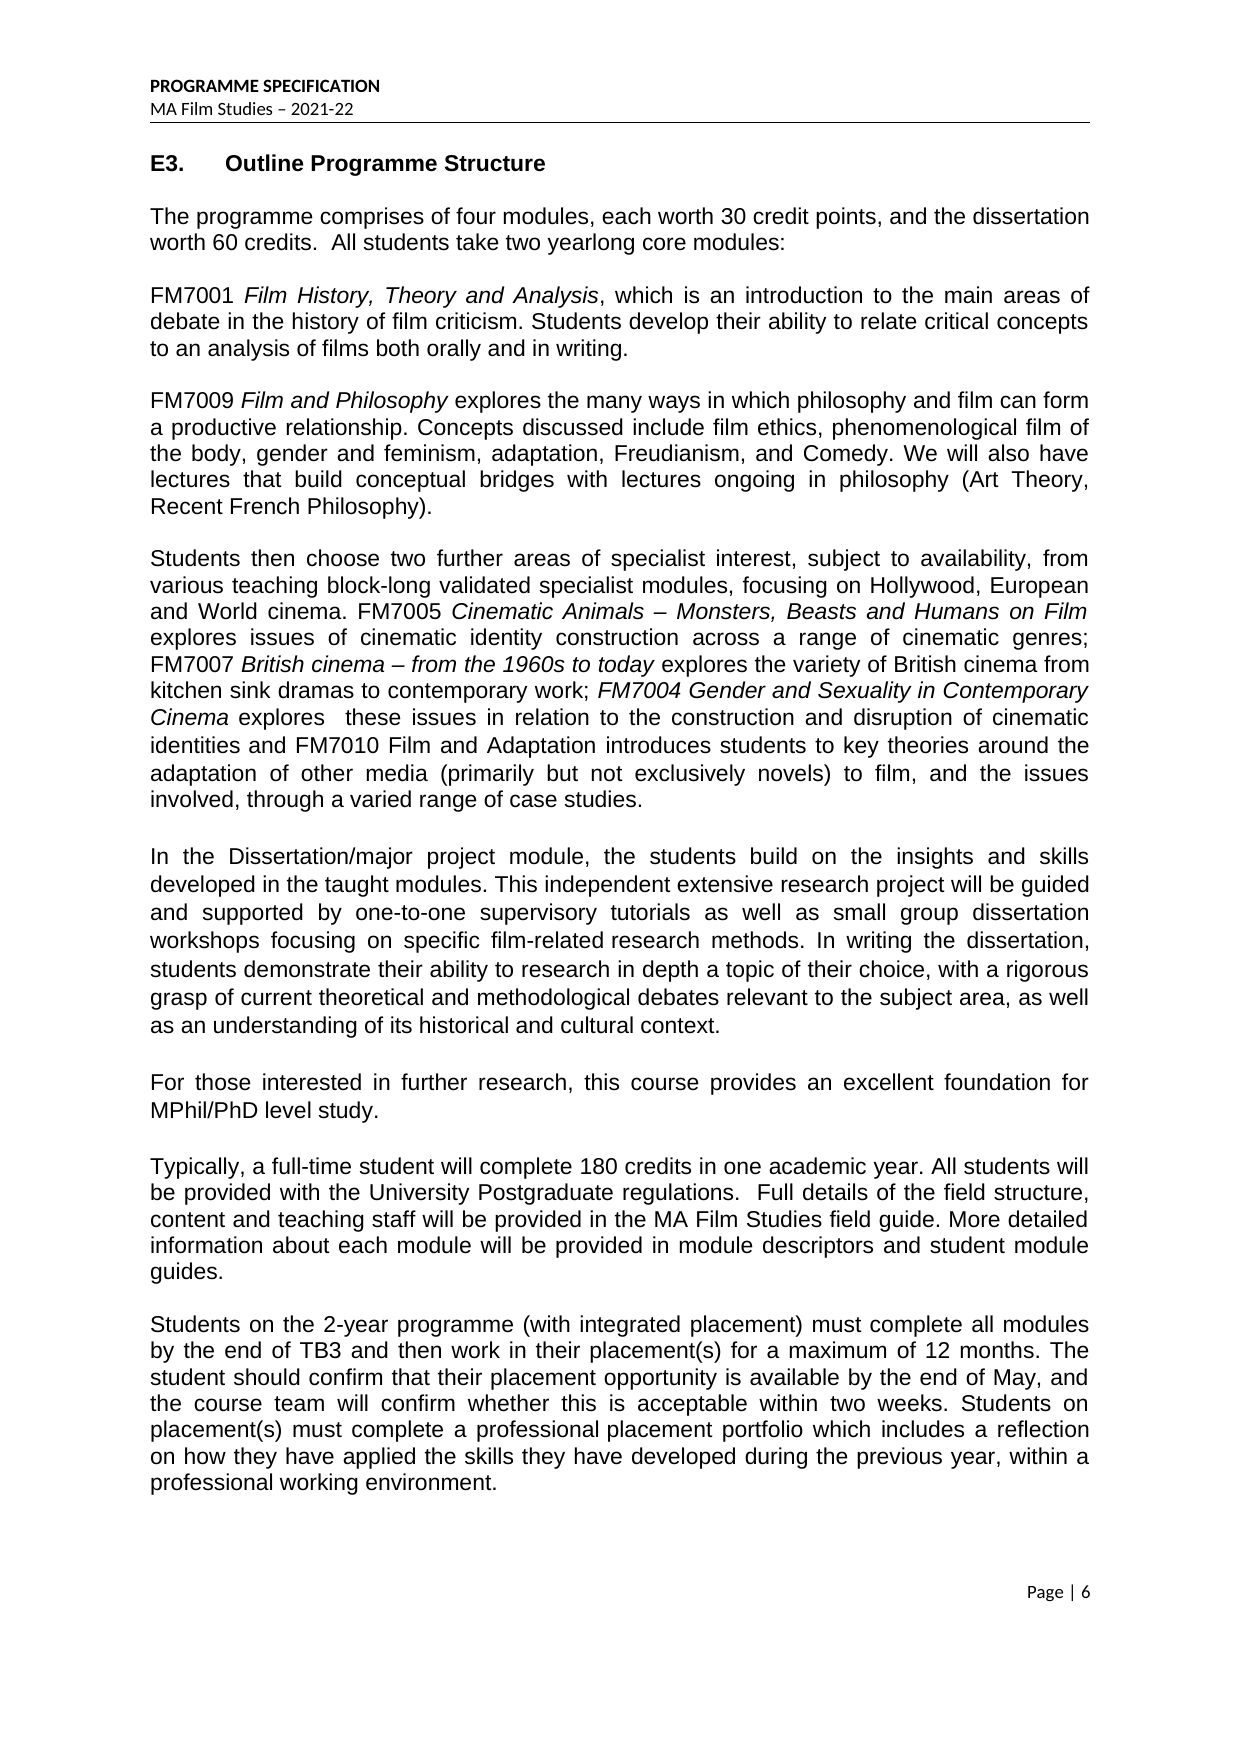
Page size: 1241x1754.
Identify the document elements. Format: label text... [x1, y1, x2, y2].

text Students on the 2-year programme (with integrated placement) must complete all modules by the end of TB3 and then work in their placement(s) for a maximum of 12 months. The student should confirm that their placement opportunity is available by the end of May, and the course team will confirm whether this is acceptable within two weeks. Students on placement(s) must complete a professional placement portfolio which includes a reflection on how they have applied the skills they have developed during the previous year, within a professional working environment. [150, 1311, 1090, 1495]
text FM7009 Film and Philosophy explores the many ways in which philosophy and film can form a productive relationship. Concepts discussed include film ethics, phenomenological film of the body, gender and feminism, adaptation, Freudianism, and Comedy. We will also have lectures that build conceptual bridges with lectures ongoing in philosophy (Art Theory, Recent French Philosophy). [150, 387, 1090, 519]
text E3. Outline Programme Structure [150, 150, 1090, 176]
text FM7001 Film History, Theory and Analysis, which is an introduction to the main areas of debate in the history of film criticism. Students develop their ability to relate critical concepts to an analysis of films both orally and in writing. [150, 282, 1090, 361]
text Students then choose two further areas of specialist interest, subject to availability, from various teaching block-long validated specialist modules, focusing on Hollywood, European and World cinema. FM7005 Cinematic Animals – Monsters, Beasts and Humans on Film explores issues of cinematic identity construction across a range of cinematic genres; FM7007 British cinema – from the 1960s to today explores the variety of British cinema from kitchen sink dramas to contemporary work; FM7004 Gender and Sexuality in Contemporary Cinema explores these issues in relation to the construction and disruption of cinematic identities and FM7010 Film and Adaptation introduces students to key theories around the adaptation of other media (primarily but not exclusively novels) to film, and the issues involved, through a varied range of case studies. [150, 545, 1090, 812]
text In the Dissertation/major project module, the students build on the insights and skills developed in the taught modules. This independent extensive research project will be guided and supported by one-to-one supervisory tutorials as well as small group dissertation workshops focusing on specific film-related research methods. In writing the dissertation, students demonstrate their ability to research in depth a topic of their choice, with a rigorous grasp of current theoretical and methodological debates relevant to the subject area, as well as an understanding of its historical and cultural context. [150, 841, 1090, 1038]
text For those interested in further research, this course provides an excellent foundation for MPhil/PhD level study. [150, 1067, 1090, 1124]
text Typically, a full-time student will complete 180 credits in one academic year. All students will be provided with the University Postgraduate regulations. Full details of the field structure, content and teaching staff will be provided in the MA Film Studies field guide. More detailed information about each module will be provided in module descriptors and student module guides. [150, 1153, 1090, 1284]
text The programme comprises of four modules, each worth 30 credit points, and the dissertation worth 60 credits. All students take two yearlong core modules: [150, 203, 1090, 255]
